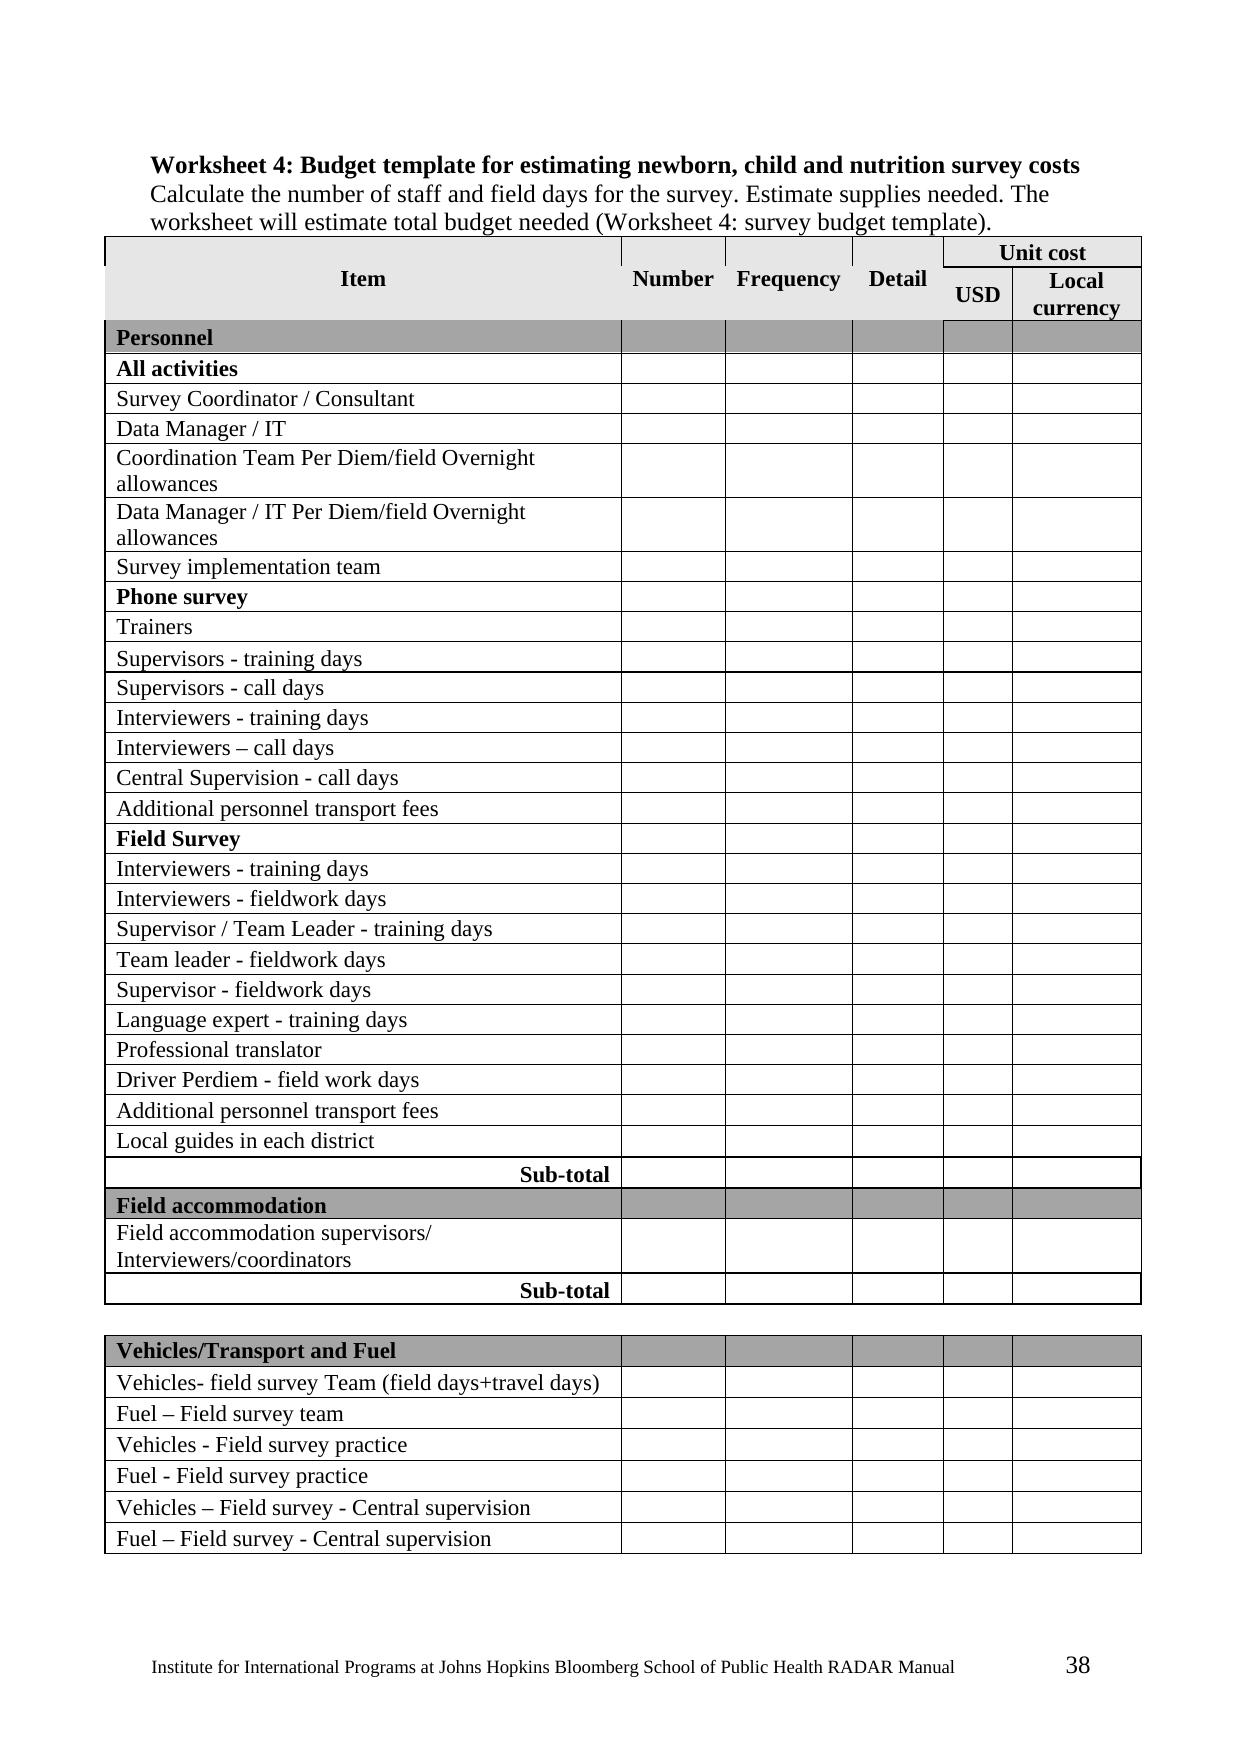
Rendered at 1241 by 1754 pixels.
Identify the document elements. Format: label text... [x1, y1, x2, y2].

table_cell [622, 733, 725, 762]
table_cell [853, 1523, 943, 1553]
table_cell [1013, 444, 1141, 497]
table_cell [944, 582, 1012, 611]
table_cell [622, 1219, 725, 1272]
table_cell [726, 1095, 852, 1124]
table_cell [853, 1126, 943, 1156]
table_cell [853, 582, 943, 611]
table_cell [853, 854, 943, 883]
table_cell [1013, 642, 1141, 671]
text Worksheet 4: Budget template for estimating newborn, child and nutrition survey costs [150, 150, 1090, 179]
table_cell [622, 642, 725, 671]
table_cell [622, 1336, 725, 1366]
table_cell [853, 733, 943, 762]
table_cell [1013, 1367, 1141, 1397]
table_cell [726, 824, 852, 853]
table_cell [853, 1492, 943, 1522]
table_cell [853, 914, 943, 943]
table_cell [1013, 1005, 1141, 1034]
table_cell [726, 763, 852, 792]
table_cell [944, 1065, 1012, 1094]
table_cell [944, 1492, 1012, 1522]
table_cell Vehicles/Transport and Fuel [106, 1336, 621, 1366]
table_cell [944, 1274, 1012, 1303]
table_cell [944, 793, 1012, 822]
table_cell [944, 1523, 1012, 1553]
table_cell [622, 673, 725, 702]
table_cell [1013, 1523, 1141, 1553]
table_cell Additional personnel transport fees [106, 793, 621, 822]
table_cell [1013, 582, 1141, 611]
table_cell Driver Perdiem - field work days [106, 1065, 621, 1094]
table_cell [726, 1219, 852, 1272]
table_cell [853, 1461, 943, 1491]
table_cell [853, 884, 943, 913]
table_cell [622, 582, 725, 611]
table_cell [853, 444, 943, 497]
table_cell [853, 1005, 943, 1034]
table_cell [853, 944, 943, 973]
table_cell [853, 975, 943, 1004]
table_cell Trainers [106, 612, 621, 641]
table_cell [726, 1461, 852, 1491]
table_cell Data Manager / IT [106, 414, 621, 443]
table_cell [1013, 612, 1141, 641]
table_cell [622, 354, 725, 383]
table_cell [622, 1035, 725, 1064]
table_cell [944, 854, 1012, 883]
table_cell Additional personnel transport fees [106, 1095, 621, 1124]
table_cell Supervisors - call days [106, 673, 621, 702]
table_cell Interviewers - training days [106, 854, 621, 883]
table_cell [853, 642, 943, 671]
table_cell [1013, 384, 1141, 413]
table_cell Fuel – Field survey - Central supervision [106, 1523, 621, 1553]
table_cell [853, 763, 943, 792]
table_cell Field Survey [106, 824, 621, 853]
table_cell [944, 1219, 1012, 1272]
table_cell [944, 1336, 1012, 1366]
table_cell [853, 384, 943, 413]
table_cell Phone survey [106, 582, 621, 611]
table_cell Central Supervision - call days [106, 763, 621, 792]
table_cell [726, 320, 852, 352]
table_cell [622, 914, 725, 943]
table_cell [726, 673, 852, 702]
table_cell [1013, 1336, 1141, 1366]
table_cell [726, 1065, 852, 1094]
table_cell Sub-total [106, 1158, 621, 1187]
table_cell [1013, 1274, 1140, 1303]
table_cell [622, 1005, 725, 1034]
table_cell [1013, 414, 1141, 443]
table_cell [1013, 703, 1141, 732]
table_header Number [621, 237, 725, 320]
table_cell Vehicles - Field survey practice [106, 1429, 621, 1459]
table_cell [944, 884, 1012, 913]
table_cell [944, 321, 1012, 352]
table_cell [726, 1035, 852, 1064]
table_cell Survey implementation team [106, 552, 621, 581]
table_cell [622, 1158, 725, 1187]
table_cell [1013, 1158, 1140, 1187]
table_cell Coordination Team Per Diem/field Overnight allowances [106, 444, 621, 497]
table_cell [726, 498, 852, 551]
table_cell [853, 1274, 943, 1303]
table_cell [853, 1158, 943, 1187]
table_cell Language expert - training days [106, 1005, 621, 1034]
table_cell [622, 1429, 725, 1459]
table_cell Personnel [106, 320, 621, 352]
table_cell Local guides in each district [106, 1126, 621, 1156]
table_cell [726, 1126, 852, 1156]
table_cell [1013, 1126, 1141, 1156]
table_cell [726, 1336, 852, 1366]
table_cell [852, 1305, 944, 1334]
table_cell [1013, 944, 1141, 973]
table_cell [1013, 321, 1141, 352]
table_cell [1013, 1065, 1141, 1094]
table_cell [726, 1005, 852, 1034]
table_cell Supervisor / Team Leader - training days [106, 914, 621, 943]
table_cell [853, 1367, 943, 1397]
table_cell [944, 414, 1012, 443]
table_cell All activities [106, 354, 621, 383]
table_cell [622, 824, 725, 853]
table_cell [944, 444, 1012, 497]
table_cell Vehicles- field survey Team (field days+travel days) [106, 1367, 621, 1397]
table_cell [726, 444, 852, 497]
table_cell [726, 884, 852, 913]
table_cell [1013, 763, 1141, 792]
table_cell [853, 703, 943, 732]
table_cell Supervisor - fieldwork days [106, 975, 621, 1004]
table_cell [944, 703, 1012, 732]
table_cell Local currency [1013, 268, 1141, 320]
table_cell [944, 673, 1012, 702]
table_cell [944, 1461, 1012, 1491]
table_cell [1013, 854, 1141, 883]
table_cell [622, 854, 725, 883]
table_cell [944, 498, 1012, 551]
table_cell USD [944, 268, 1012, 320]
table_cell [622, 320, 725, 352]
table_cell Vehicles – Field survey - Central supervision [106, 1492, 621, 1522]
table_cell [726, 1492, 852, 1522]
table_cell [622, 1461, 725, 1491]
table_cell [853, 414, 943, 443]
table_cell [622, 793, 725, 822]
table_cell [1013, 1492, 1141, 1522]
table_cell [944, 1189, 1012, 1218]
table_cell [726, 1367, 852, 1397]
table_cell [1013, 1189, 1141, 1218]
table_cell [944, 975, 1012, 1004]
table_cell [944, 1305, 1012, 1334]
table_cell [622, 552, 725, 581]
table_header Frequency [725, 237, 852, 320]
table_cell [853, 498, 943, 551]
table_cell Interviewers – call days [106, 733, 621, 762]
table_cell [1013, 498, 1141, 551]
table_cell [944, 1126, 1012, 1156]
table_cell [622, 884, 725, 913]
table_cell [853, 673, 943, 702]
table_header Item [105, 237, 621, 320]
table_cell [726, 582, 852, 611]
table_cell [944, 354, 1012, 383]
table_cell [1013, 1035, 1141, 1064]
table_cell [944, 944, 1012, 973]
table_cell [726, 552, 852, 581]
table_cell [1013, 1398, 1141, 1428]
table_cell Professional translator [106, 1035, 621, 1064]
table_cell [944, 1035, 1012, 1064]
table_cell [853, 1398, 943, 1428]
table_cell [726, 854, 852, 883]
table_cell [944, 1367, 1012, 1397]
table_cell Field accommodation [106, 1189, 621, 1218]
table_cell [944, 552, 1012, 581]
table_cell [726, 975, 852, 1004]
table_cell Field accommodation supervisors/ Interviewers/coordinators [106, 1219, 621, 1272]
table_cell [622, 444, 725, 497]
table_cell [726, 703, 852, 732]
table_cell [853, 354, 943, 383]
table_cell [726, 733, 852, 762]
table_cell Supervisors - training days [106, 642, 621, 671]
table_cell [1013, 673, 1141, 702]
table_cell Sub-total [106, 1274, 621, 1303]
table_header Unit cost [944, 237, 1141, 266]
table_cell [622, 498, 725, 551]
table_cell [944, 914, 1012, 943]
table_cell [726, 944, 852, 973]
table_cell [944, 763, 1012, 792]
table_cell [726, 414, 852, 443]
table_cell [944, 384, 1012, 413]
table_cell [726, 1398, 852, 1428]
table_cell [944, 642, 1012, 671]
table_cell Fuel – Field survey team [106, 1398, 621, 1428]
table_cell [944, 824, 1012, 853]
table_cell [1013, 793, 1141, 822]
table_cell [622, 763, 725, 792]
table_cell [853, 1189, 943, 1218]
table_cell [622, 1398, 725, 1428]
table_cell [725, 1305, 852, 1334]
table_cell [621, 1305, 725, 1334]
table_cell [622, 414, 725, 443]
table_cell [853, 1095, 943, 1124]
table_cell [853, 824, 943, 853]
table_cell Data Manager / IT Per Diem/field Overnight allowances [106, 498, 621, 551]
table_cell [944, 612, 1012, 641]
table_cell Survey Coordinator / Consultant [106, 384, 621, 413]
table_cell [853, 320, 943, 352]
table_cell [853, 1429, 943, 1459]
table_cell [622, 1095, 725, 1124]
table_cell [622, 1523, 725, 1553]
table_cell [853, 1219, 943, 1272]
table_cell [1013, 733, 1141, 762]
table_cell [726, 793, 852, 822]
table_cell [1013, 914, 1141, 943]
table_cell [1012, 1305, 1141, 1334]
table_cell [622, 1126, 725, 1156]
table_cell [1013, 1461, 1141, 1491]
table_cell [853, 1035, 943, 1064]
table_cell [1013, 884, 1141, 913]
table_cell [1013, 975, 1141, 1004]
table_cell [1013, 824, 1141, 853]
table_cell Team leader - fieldwork days [106, 944, 621, 973]
table_cell Interviewers - training days [106, 703, 621, 732]
table_cell [944, 733, 1012, 762]
table_cell Fuel - Field survey practice [106, 1461, 621, 1491]
table_cell [853, 552, 943, 581]
table_cell [853, 793, 943, 822]
table_cell [853, 612, 943, 641]
table_cell [622, 1189, 725, 1218]
table_cell [105, 1305, 621, 1334]
table_cell [1013, 1095, 1141, 1124]
table_cell [622, 1065, 725, 1094]
table_cell [622, 944, 725, 973]
table_cell [622, 1367, 725, 1397]
text Calculate the number of staff and field days for the survey. Estimate supplies needed. The worksheet will estimate total budget needed (Worksheet 4: survey budget template). [150, 179, 1090, 236]
table_cell [622, 384, 725, 413]
table_cell [726, 612, 852, 641]
table_cell [1013, 1219, 1141, 1272]
table_cell [1013, 354, 1141, 383]
table_cell [944, 1158, 1012, 1187]
table_cell [726, 1274, 852, 1303]
table_cell [726, 1158, 852, 1187]
table_cell [622, 1274, 725, 1303]
table_cell [853, 1065, 943, 1094]
table_cell [622, 703, 725, 732]
table_cell [1013, 1429, 1141, 1459]
table_cell [622, 612, 725, 641]
table_header Detail [852, 237, 944, 320]
table_cell [944, 1429, 1012, 1459]
table_cell [944, 1095, 1012, 1124]
table_cell [726, 1429, 852, 1459]
table_cell [853, 1336, 943, 1366]
table_cell [726, 642, 852, 671]
table_cell [944, 1398, 1012, 1428]
table_cell [726, 1523, 852, 1553]
table_cell [726, 354, 852, 383]
table_cell [622, 975, 725, 1004]
table_cell Interviewers - fieldwork days [106, 884, 621, 913]
table_cell [1013, 552, 1141, 581]
table_cell [622, 1492, 725, 1522]
table_cell [726, 1189, 852, 1218]
table_cell [726, 384, 852, 413]
table_cell [726, 914, 852, 943]
table_cell [944, 1005, 1012, 1034]
